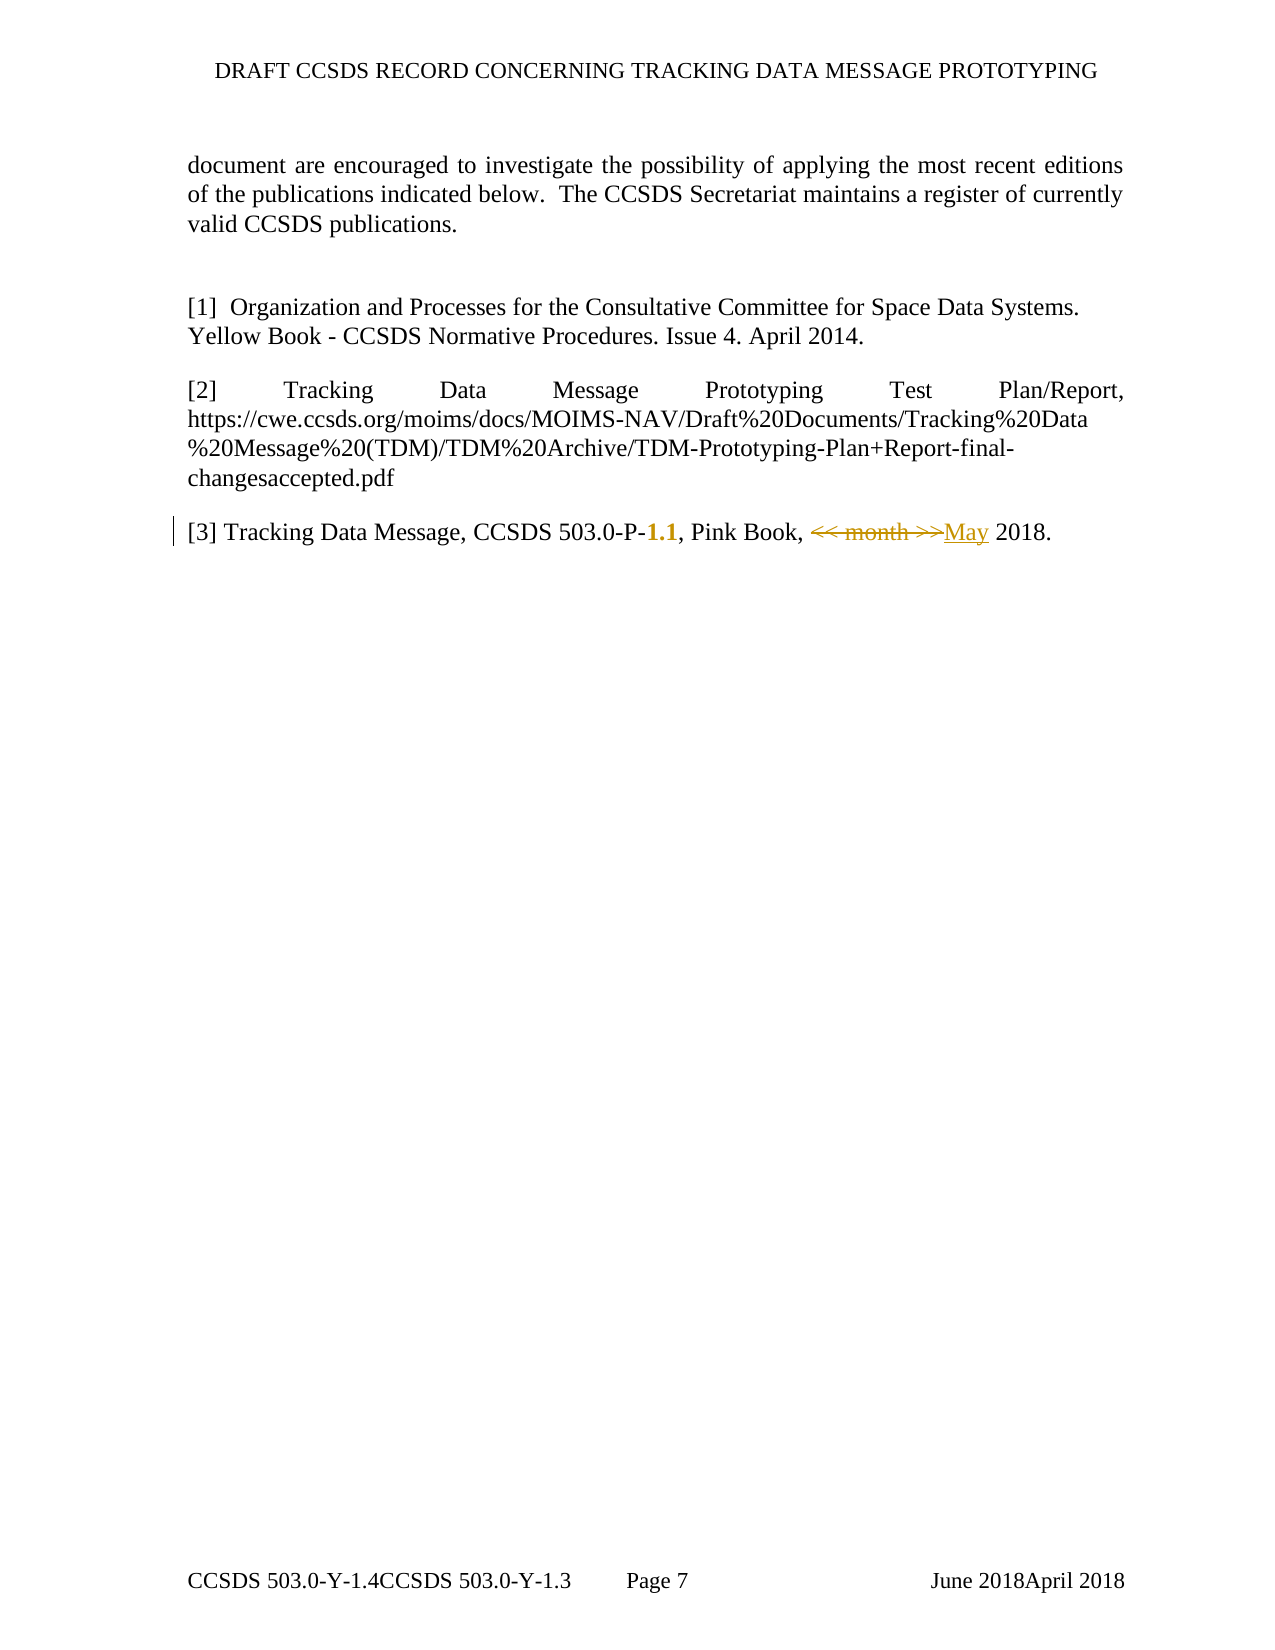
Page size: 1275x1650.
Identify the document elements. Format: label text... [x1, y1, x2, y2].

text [187, 150, 1125, 237]
text [3] Tracking Data Message, CCSDS 503.0-P-1.1, Pink Book, 2018. [187, 516, 1125, 546]
text [2] Tracking Data Message Prototyping Test Plan/Report, https://cwe.ccsds.org/moims/docs/MOIMS-NAV/Draft%20Documents/Tracking%20Data%20Message%20(TDM)/TDM%20Archive/TDM-Prototyping-Plan+Report-final-changesaccepted.pdf [187, 375, 1125, 491]
text [1] Organization and Processes for the Consultative Committee for Space Data Systems. Yellow Book - CCSDS Normative Procedures. Issue 4. April 2014. [187, 292, 1125, 350]
